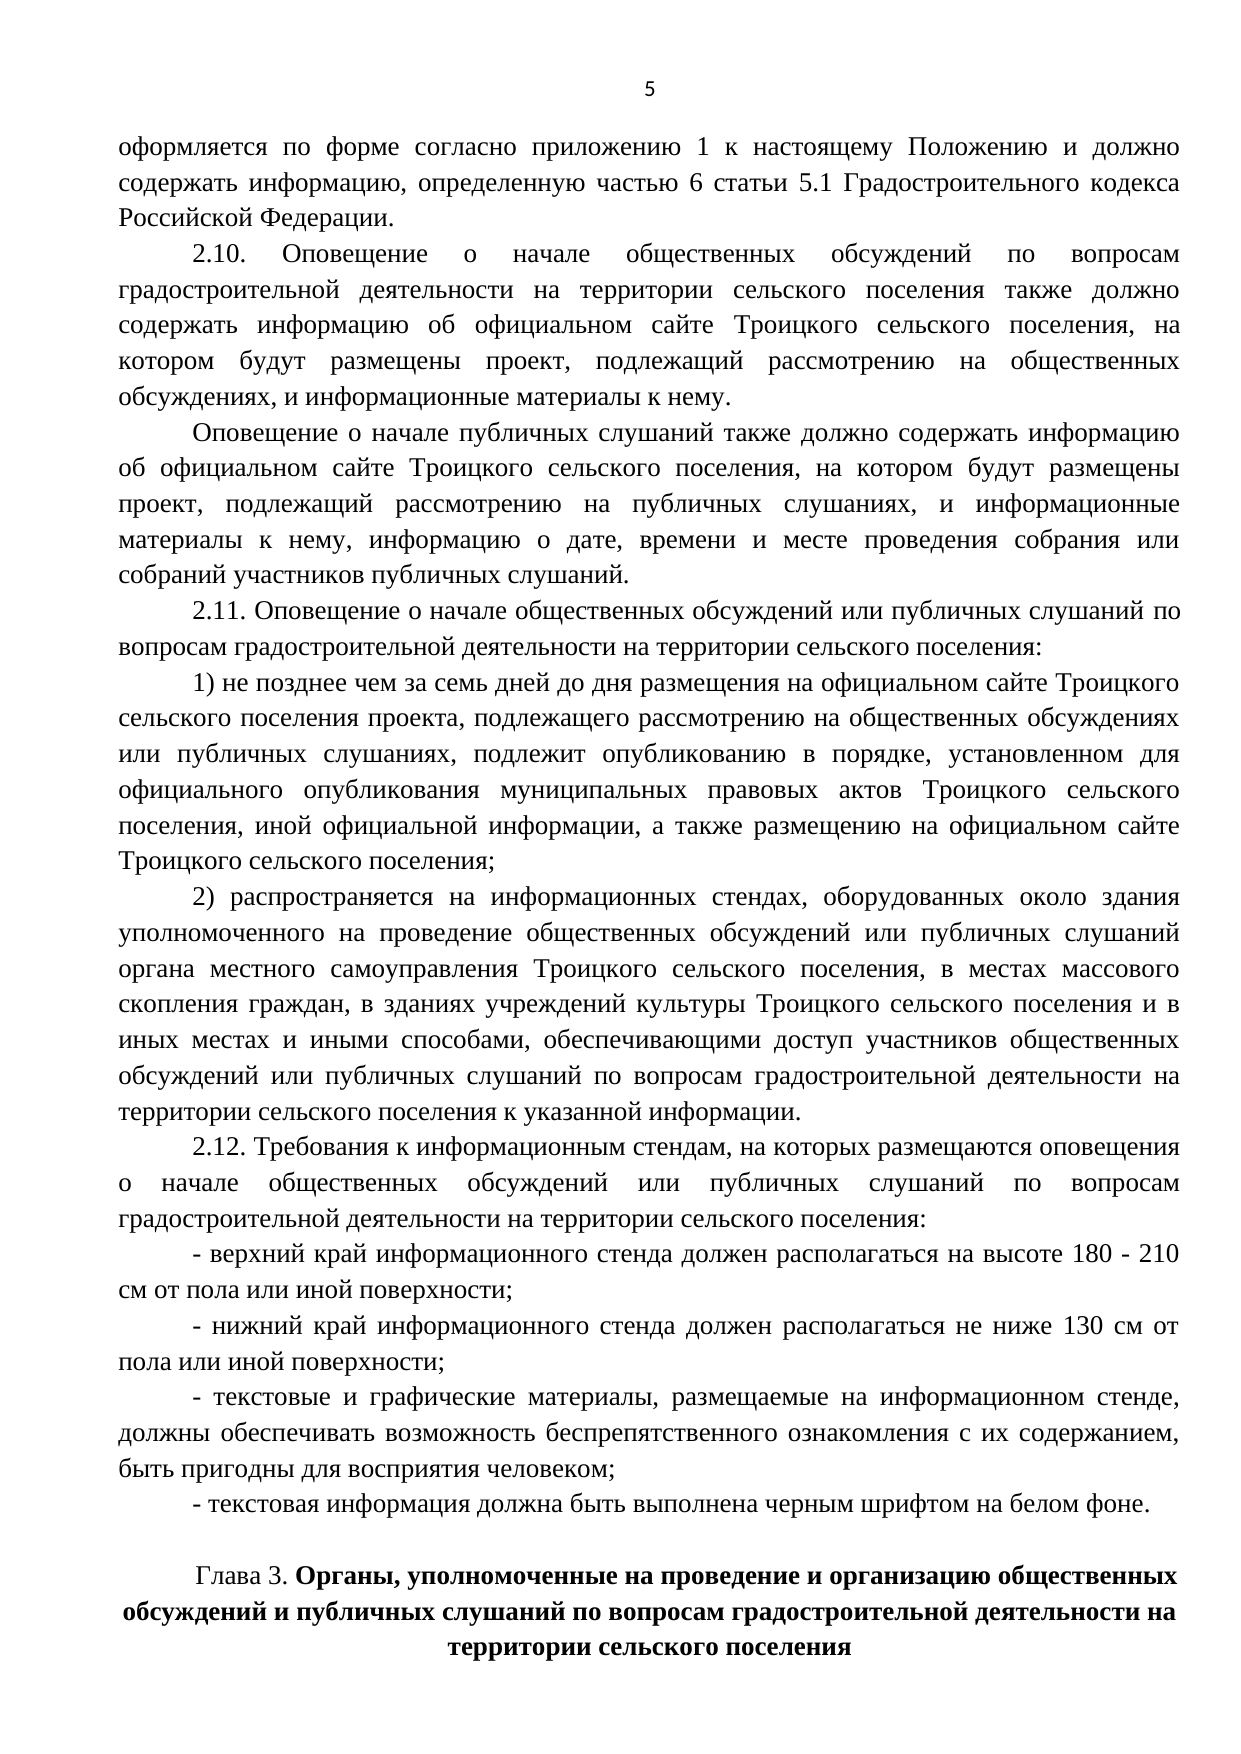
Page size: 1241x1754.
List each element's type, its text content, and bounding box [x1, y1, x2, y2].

text 2.12. Требования к информационным стендам, на которых размещаются оповещения о начале общественных обсуждений или публичных слушаний по вопросам градостроительной деятельности на территории сельского поселения: [118, 1130, 1181, 1233]
text 1) не позднее чем за семь дней до дня размещения на официальном сайте Троицкого сельского поселения проекта, подлежащего рассмотрению на общественных обсуждениях или публичных слушаниях, подлежит опубликованию в порядке, установленном для официального опубликования муниципальных правовых актов Троицкого сельского поселения, иной официальной информации, а также размещению на официальном сайте Троицкого сельского поселения; [118, 666, 1181, 876]
text 2.11. Оповещение о начале общественных обсуждений или публичных слушаний по вопросам градостроительной деятельности на территории сельского поселения: [118, 594, 1181, 661]
text - верхний край информационного стенда должен располагаться на высоте 180 - 210 см от пола или иной поверхности; [118, 1237, 1181, 1304]
text - текстовая информация должна быть выполнена черным шрифтом на белом фоне. [118, 1488, 1181, 1519]
text - нижний край информационного стенда должен располагаться не ниже 130 см от пола или иной поверхности; [118, 1309, 1181, 1376]
text - текстовые и графические материалы, размещаемые на информационном стенде, должны обеспечивать возможность беспрепятственного ознакомления с их содержанием, быть пригодны для восприятия человеком; [118, 1380, 1181, 1483]
text 2) распространяется на информационных стендах, оборудованных около здания уполномоченного на проведение общественных обсуждений или публичных слушаний органа местного самоуправления Троицкого сельского поселения, в местах массового скопления граждан, в зданиях учреждений культуры Троицкого сельского поселения и в иных местах и иными способами, обеспечивающими доступ участников общественных обсуждений или публичных слушаний по вопросам градостроительной деятельности на территории сельского поселения к указанной информации. [118, 880, 1181, 1126]
text Глава 3. Органы, уполномоченные на проведение и организацию общественных обсуждений и публичных слушаний по вопросам градостроительной деятельности на территории сельского поселения [118, 1559, 1181, 1662]
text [118, 130, 1181, 232]
text Оповещение о начале публичных слушаний также должно содержать информацию об официальном сайте Троицкого сельского поселения, на котором будут размещены проект, подлежащий рассмотрению на публичных слушаниях, и информационные материалы к нему, информацию о дате, времени и месте проведения собрания или собраний участников публичных слушаний. [118, 416, 1181, 590]
text 2.10. Оповещение о начале общественных обсуждений по вопросам градостроительной деятельности на территории сельского поселения также должно содержать информацию об официальном сайте Троицкого сельского поселения, на котором будут размещены проект, подлежащий рассмотрению на общественных обсуждениях, и информационные материалы к нему. [118, 237, 1181, 411]
